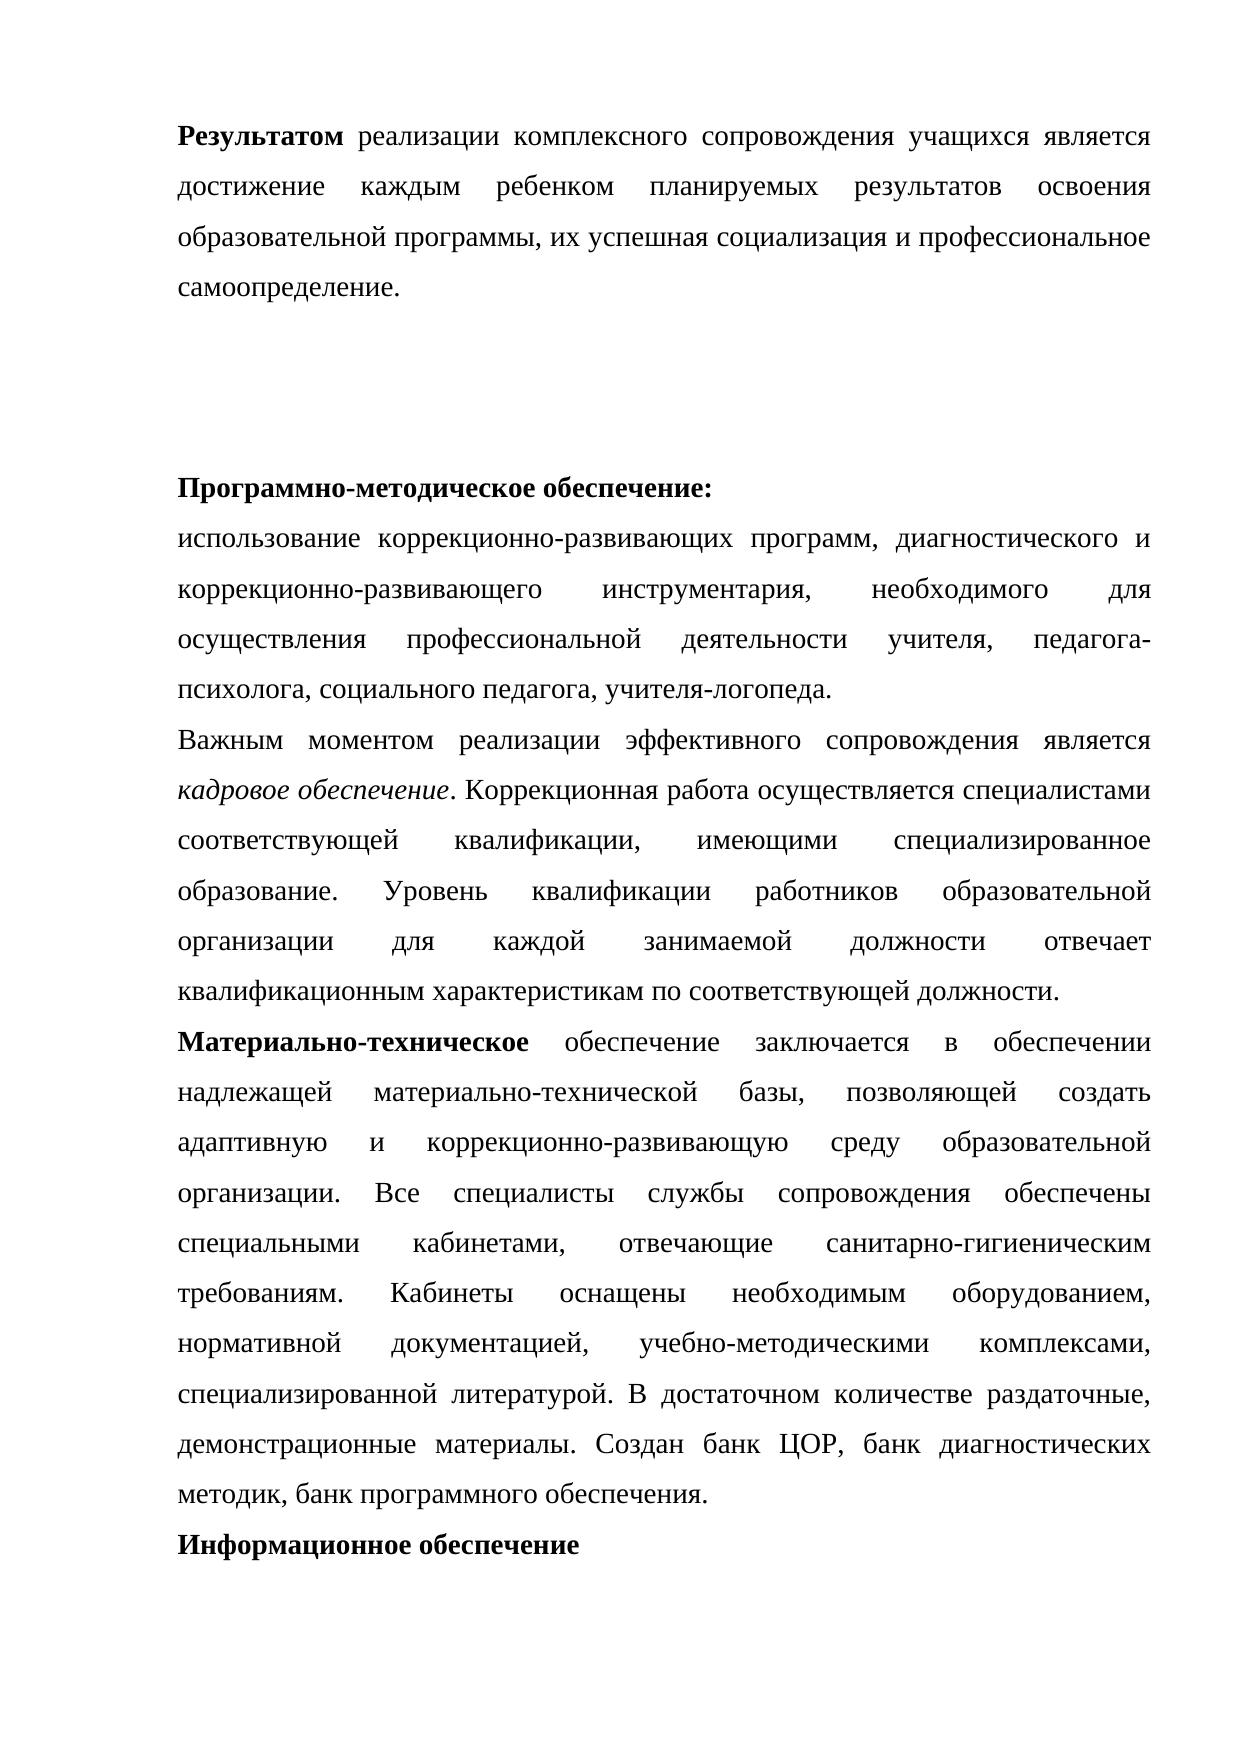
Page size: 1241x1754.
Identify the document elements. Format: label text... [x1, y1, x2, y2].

text использование коррекционно-развивающих программ, диагностического и коррекционно-развивающего инструментария, необходимого для осуществления профессиональной деятельности учителя, педагога-психолога, социального педагога, учителя-логопеда. [177, 521, 1152, 705]
text Материально-техническое обеспечение заключается в обеспечении надлежащей материально-технической базы, позволяющей создать адаптивную и коррекционно-развивающую среду образовательной организации. Все специалисты службы сопровождения обеспечены специальными кабинетами, отвечающие санитарно-гигиеническим требованиям. Кабинеты оснащены необходимым оборудованием, нормативной документацией, учебно-методическими комплексами, специализированной литературой. В достаточном количестве раздаточные, демонстрационные материалы. Создан банк ЦОР, банк диагностических методик, банк программного обеспечения. [177, 1024, 1152, 1510]
text Результатом реализации комплексного сопровождения учащихся является достижение каждым ребенком планируемых результатов освоения образовательной программы, их успешная социализация и профессиональное самоопределение. [177, 118, 1152, 303]
text Информационное обеспечение [177, 1527, 1152, 1560]
text Важным моментом реализации эффективного сопровождения является кадровое обеспечение. Коррекционная работа осуществляется специалистами соответствующей квалификации, имеющими специализированное образование. Уровень квалификации работников образовательной организации для каждой занимаемой должности отвечает квалификационным характеристикам по соответствующей должности. [177, 722, 1152, 1007]
text Программно-методическое обеспечение: [177, 470, 1152, 504]
